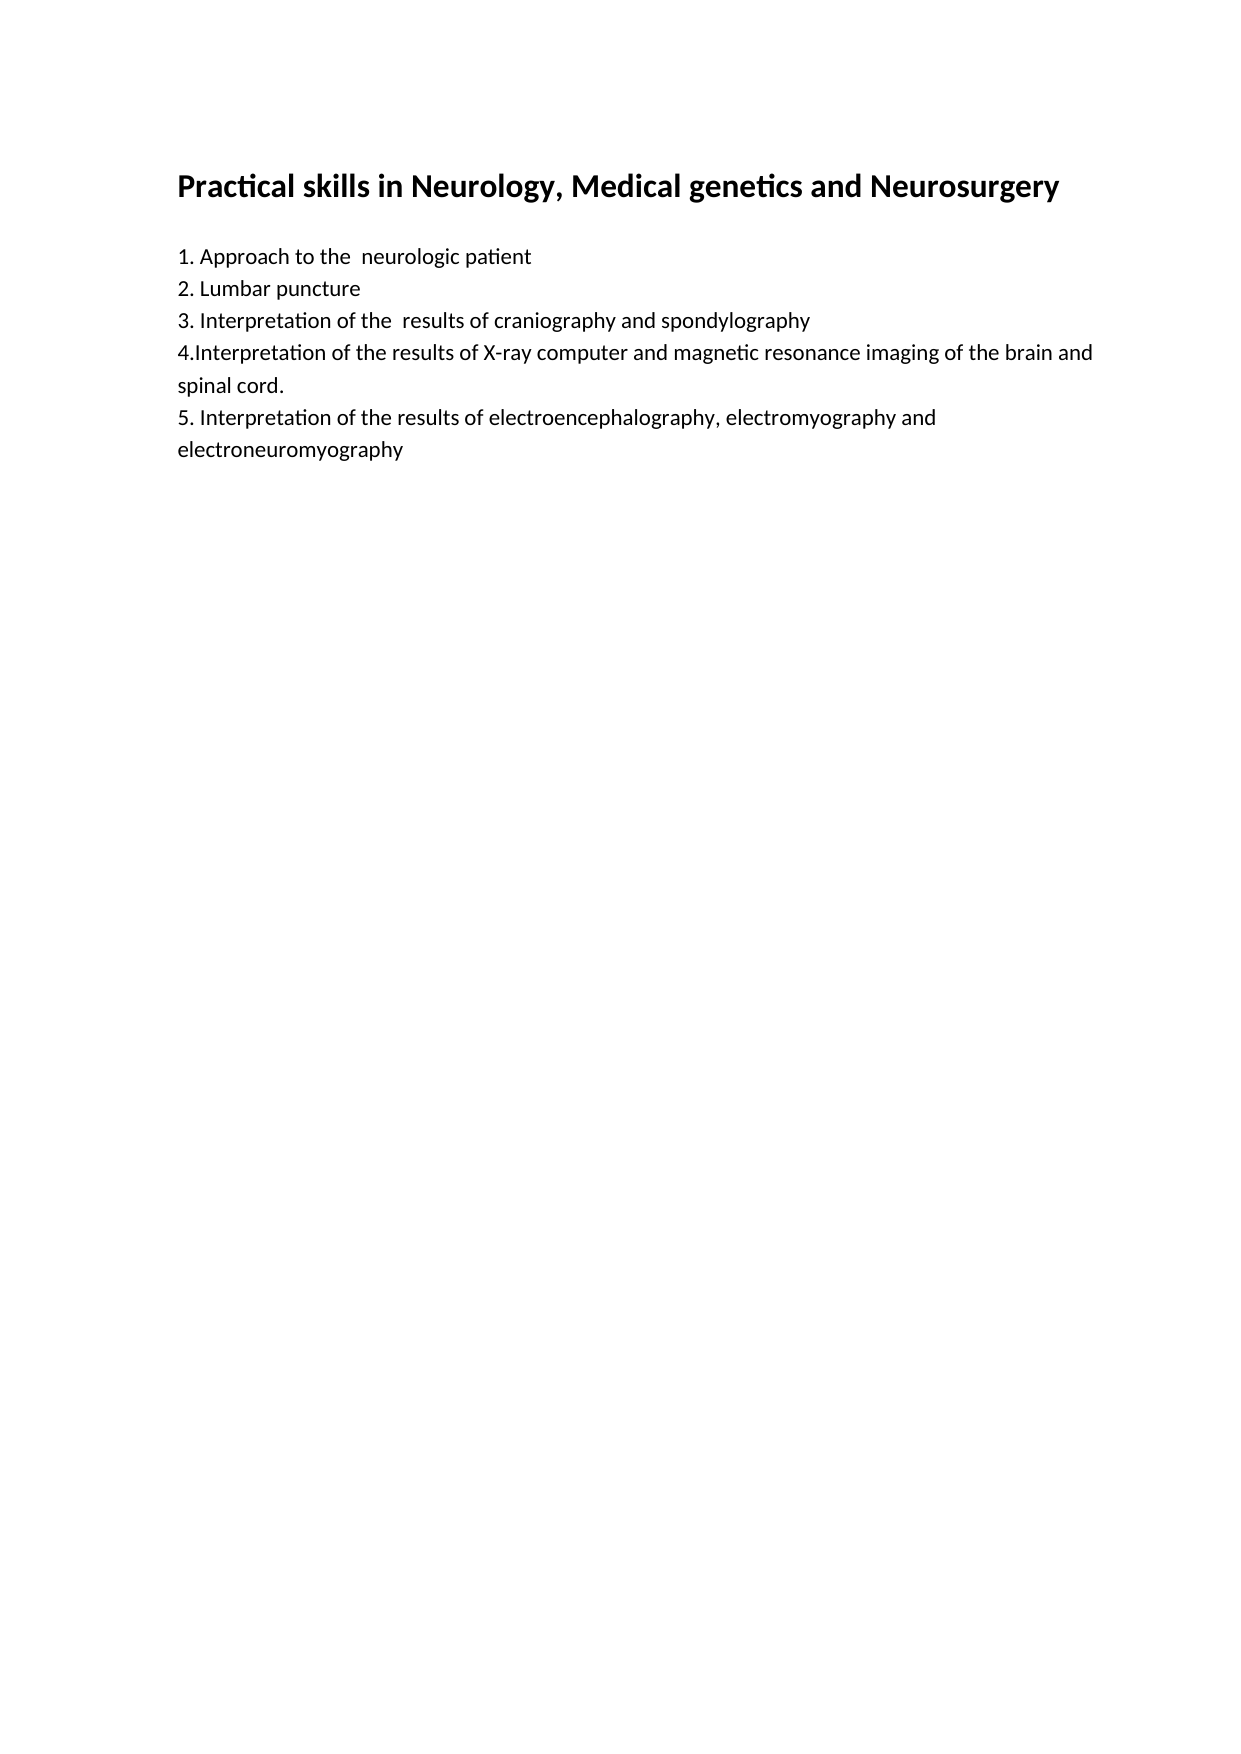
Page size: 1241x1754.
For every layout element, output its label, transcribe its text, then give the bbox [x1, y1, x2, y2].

text Practical skills in Neurology, Medical genetics and Neurosurgery 1. Approach to the neurologic patient 2. Lumbar puncture 3. Interpretation of the results of craniography and spondylography 4.Interpretation of the results of X-ray computer and magnetic resonance imaging of the brain and spinal cord. 5. Interpretation of the results of electroencephalography, electromyography and electroneuromyography [177, 118, 1152, 463]
